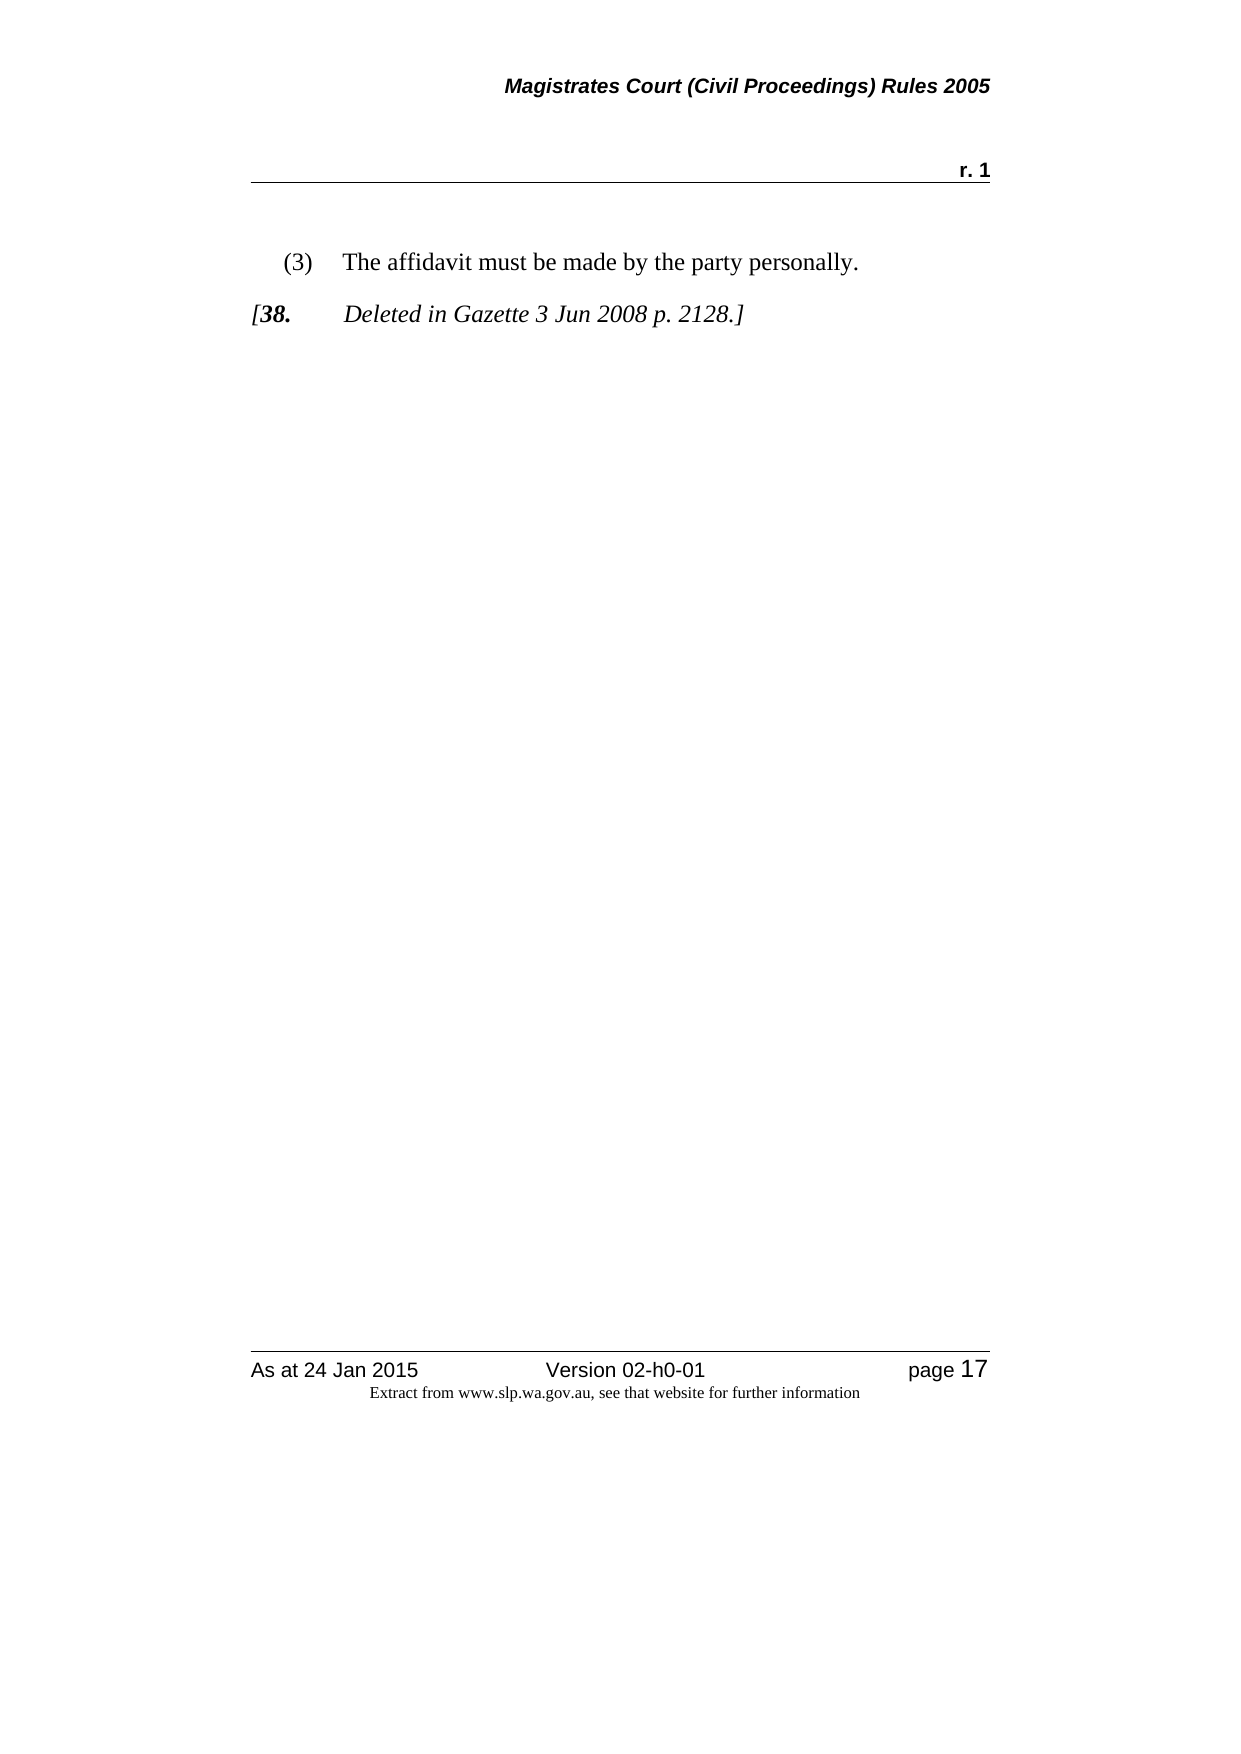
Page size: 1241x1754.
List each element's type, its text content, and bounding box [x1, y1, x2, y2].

text [38. Deleted in Gazette 3 Jun 2008 p. 2128.] [251, 299, 990, 328]
text (3) The affidavit must be made by the party personally. [251, 247, 990, 276]
